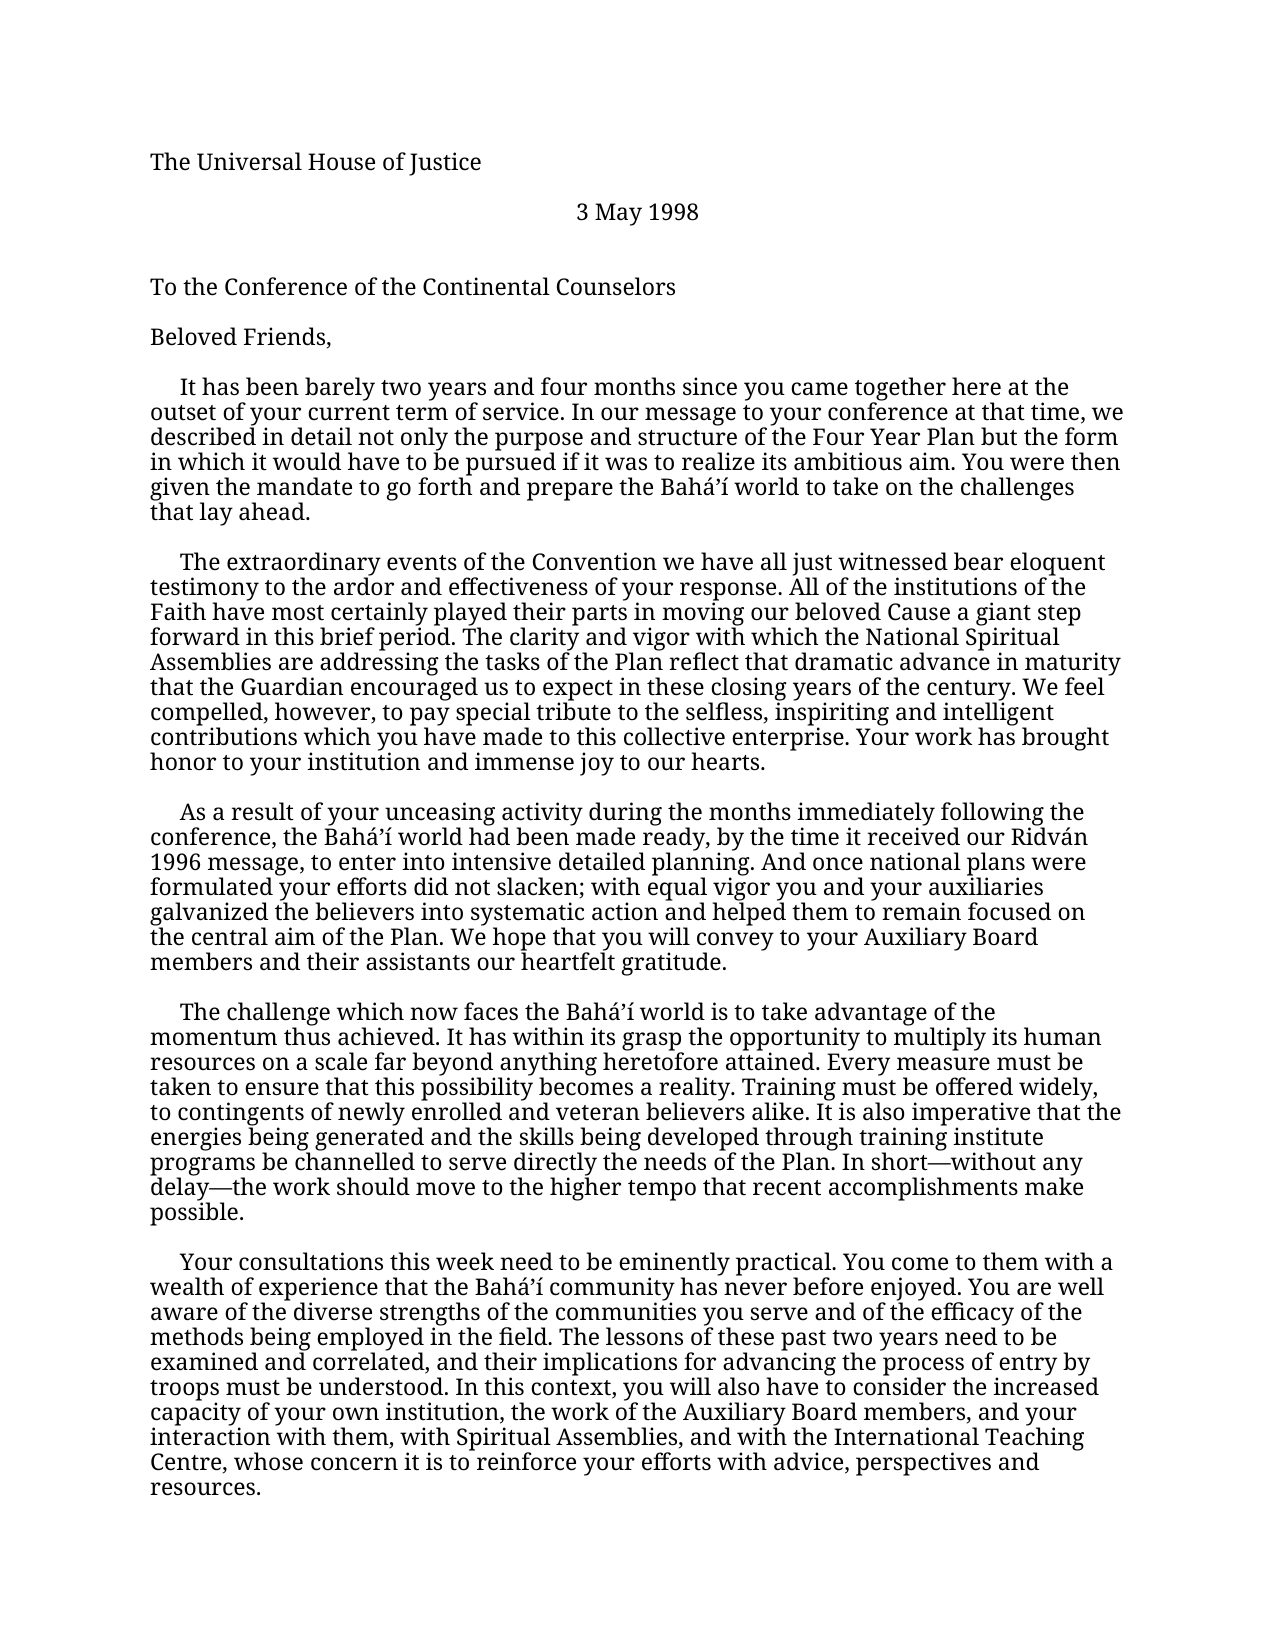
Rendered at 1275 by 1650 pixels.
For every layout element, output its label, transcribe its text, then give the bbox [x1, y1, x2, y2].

text 3 May 1998 [150, 200, 1125, 225]
text It has been barely two years and four months since you came together here at the outset of your current term of service. In our message to your conference at that time, we described in detail not only the purpose and structure of the Four Year Plan but the form in which it would have to be pursued if it was to realize its ambitious aim. You were then given the mandate to go forth and prepare the Bahá’í world to take on the challenges that lay ahead. [150, 375, 1125, 525]
text To the Conference of the Continental Counselors [150, 275, 1125, 300]
text Your consultations this week need to be eminently practical. You come to them with a wealth of experience that the Bahá’í community has never before enjoyed. You are well aware of the diverse strengths of the communities you serve and of the efficacy of the methods being employed in the field. The lessons of these past two years need to be examined and correlated, and their implications for advancing the process of entry by troops must be understood. In this context, you will also have to consider the increased capacity of your own institution, the work of the Auxiliary Board members, and your interaction with them, with Spiritual Assemblies, and with the International Teaching Centre, whose concern it is to reinforce your efforts with advice, perspectives and resources. [150, 1250, 1125, 1500]
text As a result of your unceasing activity during the months immediately following the conference, the Bahá’í world had been made ready, by the time it received our Ridván 1996 message, to enter into intensive detailed planning. And once national plans were formulated your efforts did not slacken; with equal vigor you and your auxiliaries galvanized the believers into systematic action and helped them to remain focused on the central aim of the Plan. We hope that you will convey to your Auxiliary Board members and their assistants our heartfelt gratitude. [150, 800, 1125, 975]
text The extraordinary events of the Convention we have all just witnessed bear eloquent testimony to the ardor and effectiveness of your response. All of the institutions of the Faith have most certainly played their parts in moving our beloved Cause a giant step forward in this brief period. The clarity and vigor with which the National Spiritual Assemblies are addressing the tasks of the Plan reflect that dramatic advance in maturity that the Guardian encouraged us to expect in these closing years of the century. We feel compelled, however, to pay special tribute to the selfless, inspiriting and intelligent contributions which you have made to this collective enterprise. Your work has brought honor to your institution and immense joy to our hearts. [150, 550, 1125, 775]
text Beloved Friends, [150, 325, 1125, 350]
text The challenge which now faces the Bahá’í world is to take advantage of the momentum thus achieved. It has within its grasp the opportunity to multiply its human resources on a scale far beyond anything heretofore attained. Every measure must be taken to ensure that this possibility becomes a reality. Training must be offered widely, to contingents of newly enrolled and veteran believers alike. It is also imperative that the energies being generated and the skills being developed through training institute programs be channelled to serve directly the needs of the Plan. In short—without any delay—the work should move to the higher tempo that recent accomplishments make possible. [150, 1000, 1125, 1225]
